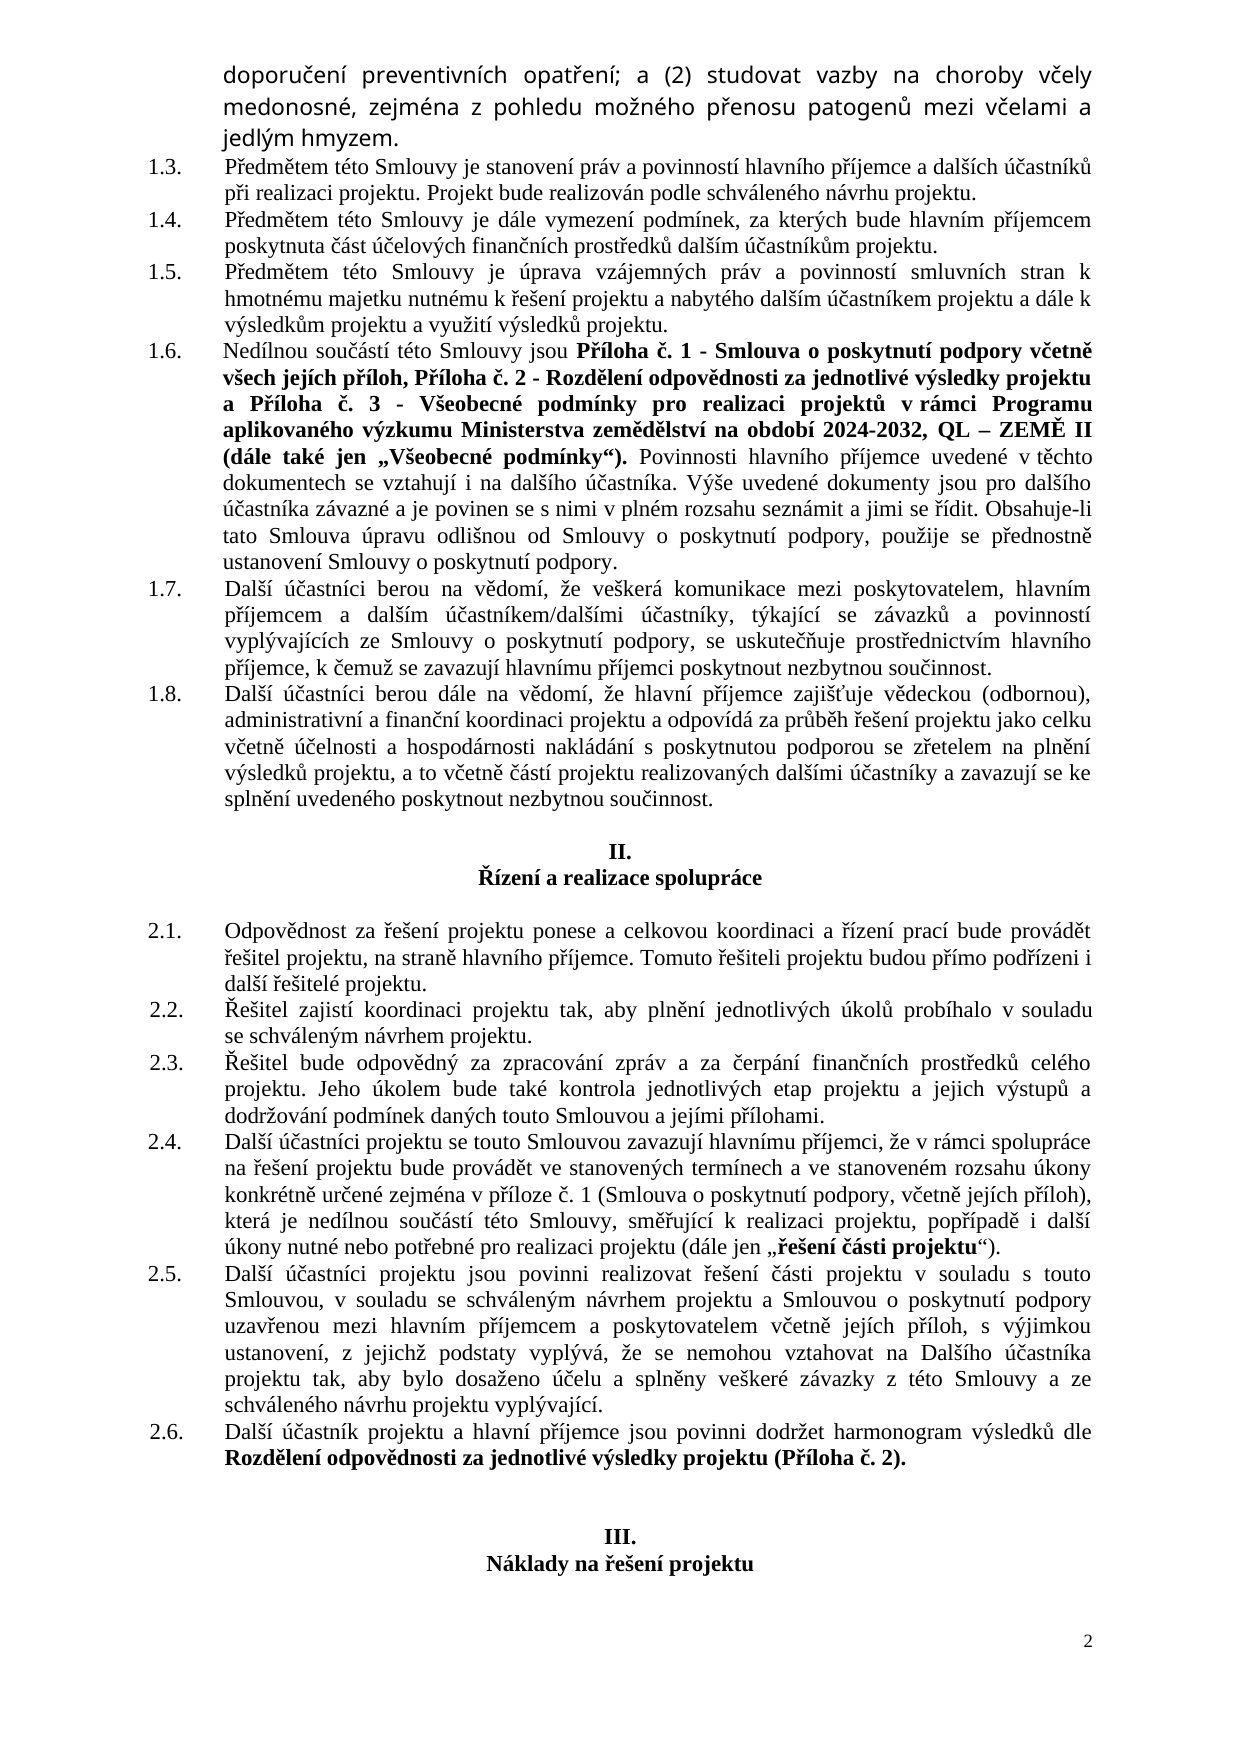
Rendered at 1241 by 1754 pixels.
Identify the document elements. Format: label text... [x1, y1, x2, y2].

list Řešitel zajistí koordinaci projektu tak, aby plnění jednotlivých úkolů probíhalo v souladu se schváleným návrhem projektu. [149, 996, 1093, 1049]
text Náklady na řešení projektu [148, 1550, 1093, 1576]
list Další účastníci projektu jsou povinni realizovat řešení části projektu v souladu s touto Smlouvou, v souladu se schváleným návrhem projektu a Smlouvou o poskytnutí podpory uzavřenou mezi hlavním příjemcem a poskytovatelem včetně jejích příloh, s výjimkou ustanovení, z jejichž podstaty vyplývá, že se nemohou vztahovat na Dalšího účastníka projektu tak, aby bylo dosaženo účelu a splněny veškeré závazky z této Smlouvy a ze schváleného návrhu projektu vyplývající. [148, 1260, 1093, 1418]
list Další účastníci projektu se touto Smlouvou zavazují hlavnímu příjemci, že v rámci spolupráce na řešení projektu bude provádět ve stanovených termínech a ve stanoveném rozsahu úkony konkrétně určené zejména v příloze č. 1 (Smlouva o poskytnutí podpory, včetně jejích příloh), která je nedílnou součástí této Smlouvy, směřující k realizaci projektu, popřípadě i další úkony nutné nebo potřebné pro realizaci projektu (dále jen „řešení části projektu“). [148, 1128, 1093, 1260]
list Předmětem této Smlouvy je dále vymezení podmínek, za kterých bude hlavním příjemcem poskytnuta část účelových finančních prostředků dalším účastníkům projektu. [148, 206, 1093, 258]
text Řízení a realizace spolupráce [148, 864, 1093, 891]
list Nedílnou součástí této Smlouvy jsou Příloha č. 1 - Smlouva o poskytnutí podpory včetně všech jejích příloh, Příloha č. 2 - Rozdělení odpovědnosti za jednotlivé výsledky projektu a Příloha č. 3 - Všeobecné podmínky pro realizaci projektů v rámci Programu aplikovaného výzkumu Ministerstva zemědělství na období 2024-2032, QL – ZEMĚ II (dále také jen „Všeobecné podmínky“). Povinnosti hlavního příjemce uvedené v těchto dokumentech se vztahují i na dalšího účastníka. Výše uvedené dokumenty jsou pro dalšího účastníka závazné a je povinen se s nimi v plném rozsahu seznámit a jimi se řídit. Obsahuje-li tato Smlouva úpravu odlišnou od Smlouvy o poskytnutí podpory, použije se přednostně ustanovení Smlouvy o poskytnutí podpory. [148, 337, 1093, 574]
text II. [148, 838, 1093, 864]
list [148, 59, 1093, 153]
list Odpovědnost za řešení projektu ponese a celkovou koordinaci a řízení prací bude provádět řešitel projektu, na straně hlavního příjemce. Tomuto řešiteli projektu budou přímo podřízeni i další řešitelé projektu. [148, 917, 1093, 996]
list Řešitel bude odpovědný za zpracování zpráv a za čerpání finančních prostředků celého projektu. Jeho úkolem bude také kontrola jednotlivých etap projektu a jejich výstupů a dodržování podmínek daných touto Smlouvou a jejími přílohami. [149, 1049, 1093, 1128]
list Další účastníci berou na vědomí, že veškerá komunikace mezi poskytovatelem, hlavním příjemcem a dalším účastníkem/dalšími účastníky, týkající se závazků a povinností vyplývajících ze Smlouvy o poskytnutí podpory, se uskutečňuje prostřednictvím hlavního příjemce, k čemuž se zavazují hlavnímu příjemci poskytnout nezbytnou součinnost. [148, 574, 1093, 680]
list Předmětem této Smlouvy je úprava vzájemných práv a povinností smluvních stran k hmotnému majetku nutnému k řešení projektu a nabytého dalším účastníkem projektu a dále k výsledkům projektu a využití výsledků projektu. [148, 258, 1093, 337]
list Další účastník projektu a hlavní příjemce jsou povinni dodržet harmonogram výsledků dle Rozdělení odpovědnosti za jednotlivé výsledky projektu (Příloha č. 2). [149, 1418, 1093, 1471]
text III. [148, 1523, 1093, 1550]
list Předmětem této Smlouvy je stanovení práv a povinností hlavního příjemce a dalších účastníků při realizaci projektu. Projekt bude realizován podle schváleného návrhu projektu. [148, 153, 1093, 206]
list Další účastníci berou dále na vědomí, že hlavní příjemce zajišťuje vědeckou (odbornou), administrativní a finanční koordinaci projektu a odpovídá za průběh řešení projektu jako celku včetně účelnosti a hospodárnosti nakládání s poskytnutou podporou se zřetelem na plnění výsledků projektu, a to včetně částí projektu realizovaných dalšími účastníky a zavazují se ke splnění uvedeného poskytnout nezbytnou součinnost. [148, 680, 1093, 812]
